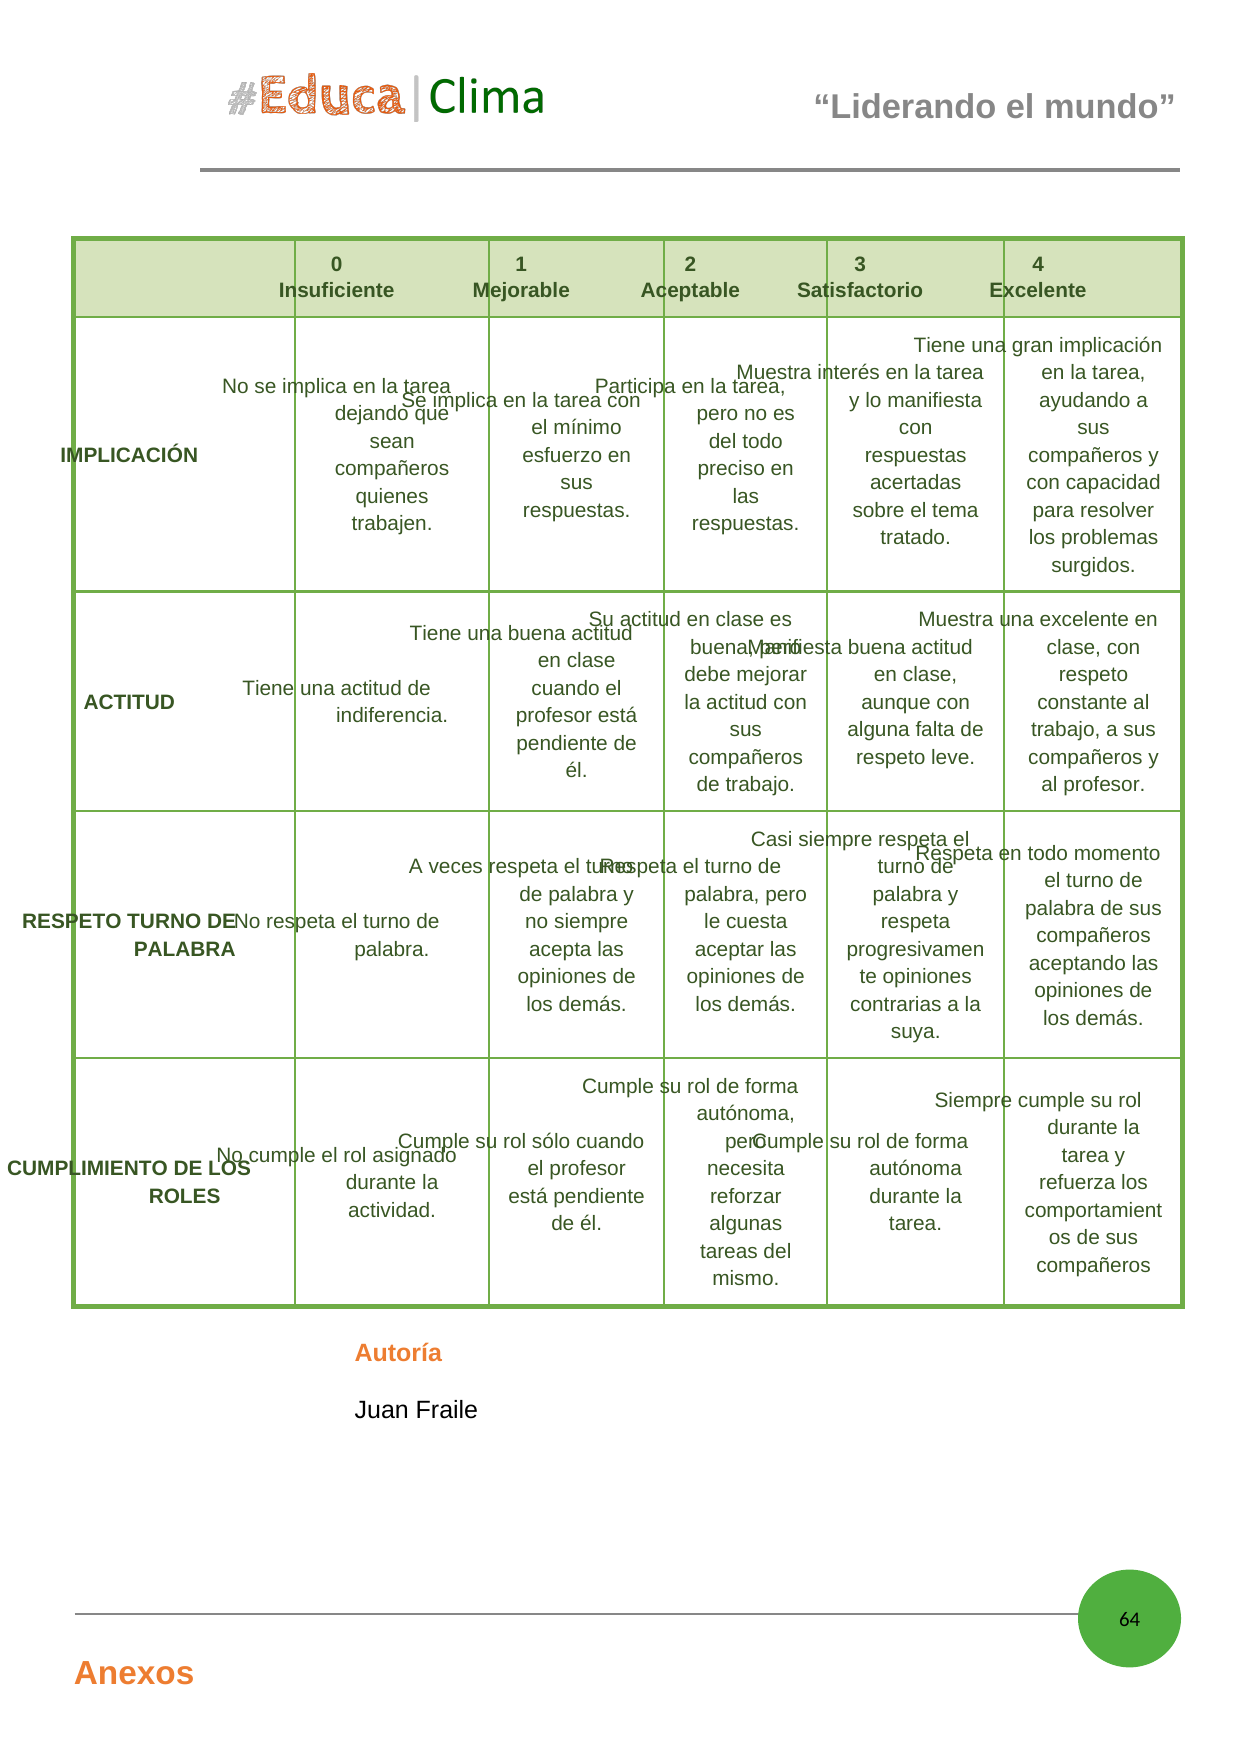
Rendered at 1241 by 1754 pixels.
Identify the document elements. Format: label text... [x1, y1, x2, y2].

table_cell Respeta en todo momento el turno de palabra de sus compañeros aceptando las opiniones de los demás. [1005, 812, 1180, 1057]
table_cell Tiene una buena actitud en clase cuando el profesor está pendiente de él. [490, 593, 663, 810]
table_cell Cumple su rol de forma autónoma durante la tarea. [828, 1059, 1003, 1304]
table_cell No se implica en la tarea dejando que sean compañeros quienes trabajen. [296, 318, 488, 590]
table_header [76, 241, 294, 316]
table_cell A veces respeta el turno de palabra y no siempre acepta las opiniones de los demás. [490, 812, 663, 1057]
table_cell No respeta el turno de palabra. [296, 812, 488, 1057]
picture [221, 73, 550, 133]
table_cell Participa en la tarea, pero no es del todo preciso en las respuestas. [665, 318, 826, 590]
table_cell Casi siempre respeta el turno de palabra y respeta progresivamente opiniones contrarias a la suya. [828, 812, 1003, 1057]
table_cell Se implica en la tarea con el mínimo esfuerzo en sus respuestas. [490, 318, 663, 590]
table_cell Manifiesta buena actitud en clase, aunque con alguna falta de respeto leve. [828, 593, 1003, 810]
table_header 4 Excelente [1005, 241, 1180, 316]
table_cell IMPLICACIÓN [76, 318, 294, 590]
text Juan Fraile [354, 1395, 1181, 1424]
text Autoría [354, 1337, 1181, 1366]
table_cell Respeta el turno de palabra, pero le cuesta aceptar las opiniones de los demás. [665, 812, 826, 1057]
table_cell CUMPLIMIENTO DE LOS ROLES [76, 1059, 294, 1304]
table_header 3 Satisfactorio [828, 241, 1003, 316]
table_header 1 Mejorable [490, 241, 663, 316]
table_cell Cumple su rol sólo cuando el profesor está pendiente de él. [490, 1059, 663, 1304]
table_cell Muestra interés en la tarea y lo manifiesta con respuestas acertadas sobre el tema tratado. [828, 318, 1003, 590]
table_cell RESPETO TURNO DE PALABRA [76, 812, 294, 1057]
table_cell Cumple su rol de forma autónoma, pero necesita reforzar algunas tareas del mismo. [665, 1059, 826, 1304]
table_cell Tiene una actitud de indiferencia. [296, 593, 488, 810]
table_cell Muestra una excelente en clase, con respeto constante al trabajo, a sus compañeros y al profesor. [1005, 593, 1180, 810]
table_cell Su actitud en clase es buena, pero debe mejorar la actitud con sus compañeros de trabajo. [665, 593, 826, 810]
table_cell ACTITUD [76, 593, 294, 810]
table_cell Siempre cumple su rol durante la tarea y refuerza los comportamientos de sus compañeros [1005, 1059, 1180, 1304]
table_cell Tiene una gran implicación en la tarea, ayudando a sus compañeros y con capacidad para resolver los problemas surgidos. [1005, 318, 1180, 590]
table_header 0 Insuficiente [296, 241, 488, 316]
table_cell No cumple el rol asignado durante la actividad. [296, 1059, 488, 1304]
table_header 2 Aceptable [665, 241, 826, 316]
